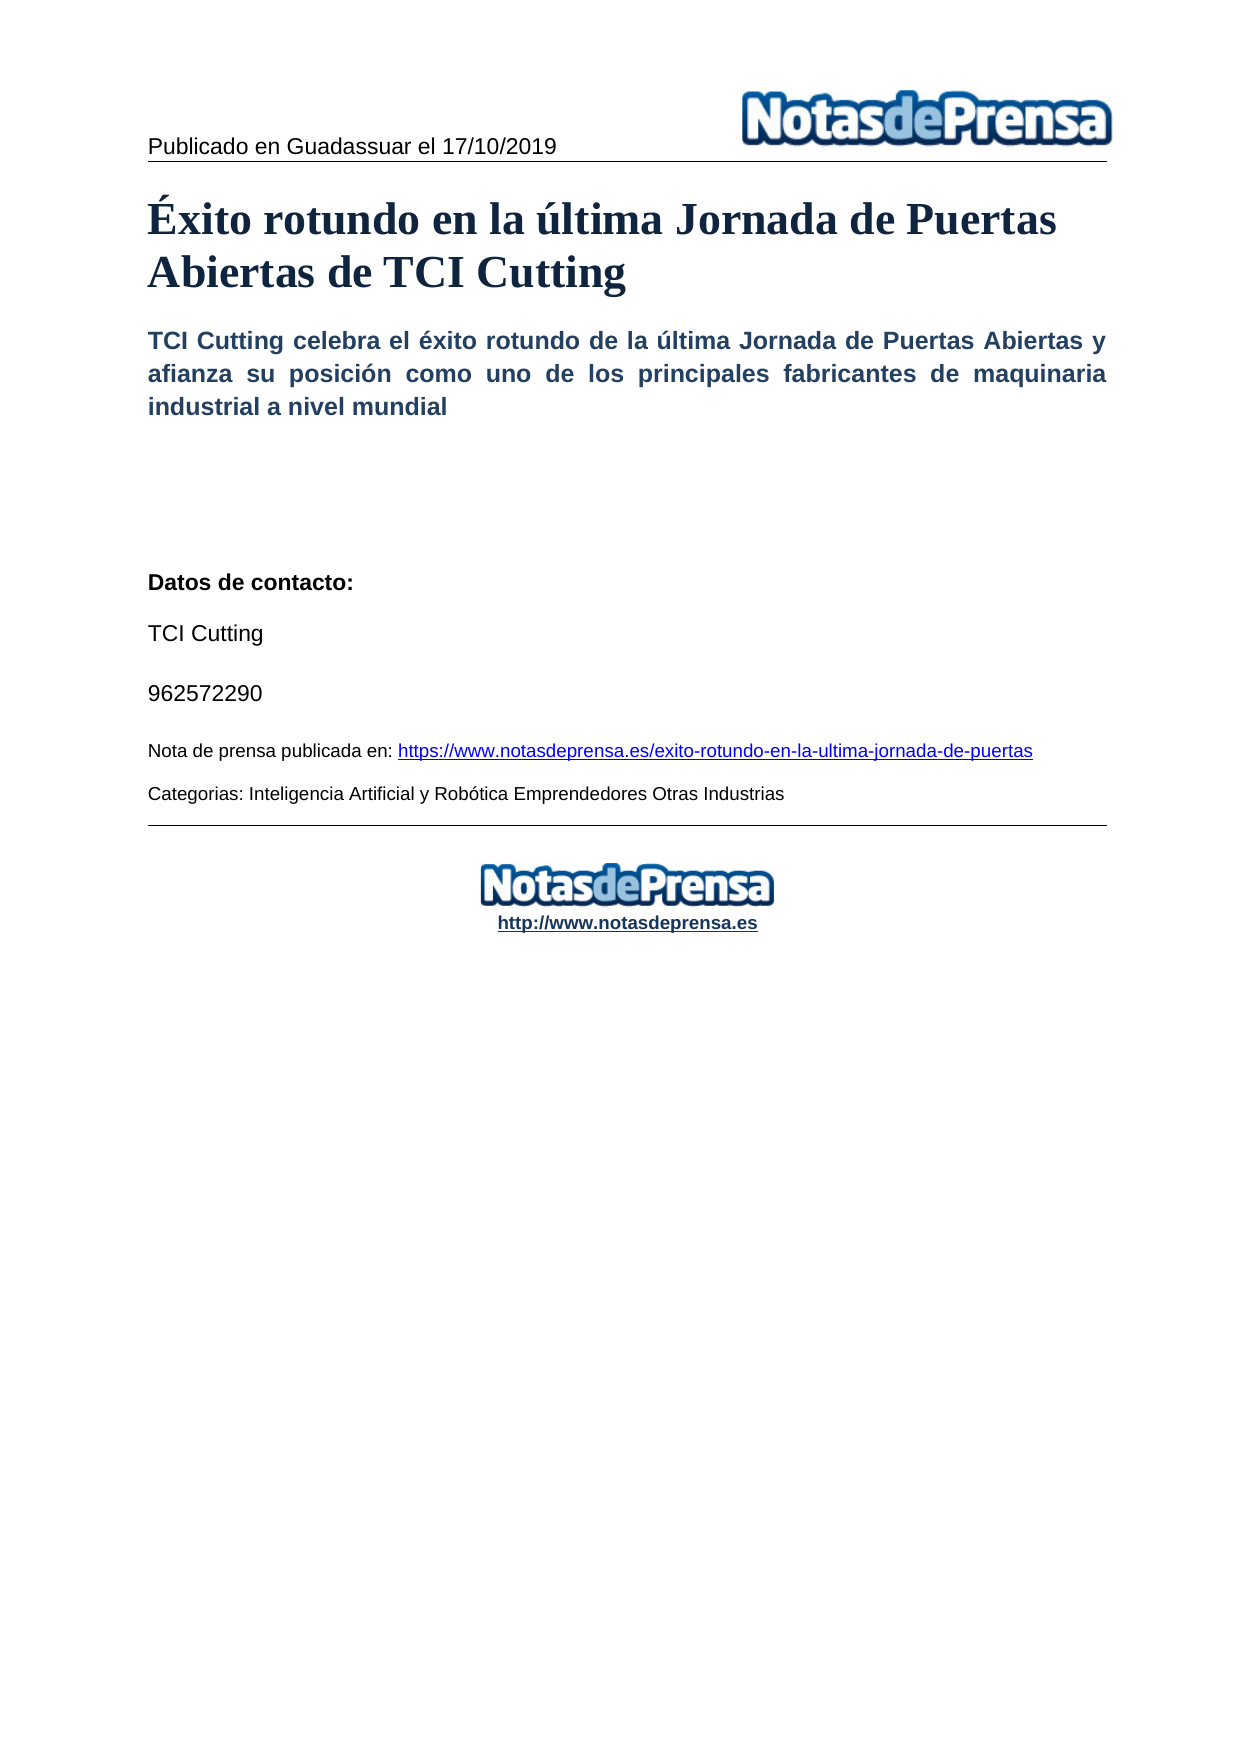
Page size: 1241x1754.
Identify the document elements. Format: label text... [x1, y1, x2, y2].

subtitle TCI Cutting celebra el éxito rotundo de la última Jornada de Puertas Abiertas y afianza su posición como uno de los principales fabricantes de maquinaria industrial a nivel mundial [148, 326, 1107, 421]
text TCI Cutting [148, 619, 1063, 646]
picture [742, 90, 1113, 148]
text Publicado en Guadassuar el 17/10/2019 [148, 133, 1107, 161]
text Datos de contacto: [148, 568, 1107, 595]
text 962572290 [148, 680, 1063, 706]
text Categorias: Inteligencia Artificial y Robótica Emprendedores Otras Industrias [148, 783, 1107, 804]
text http://www.notasdeprensa.es [148, 912, 1107, 934]
text Nota de prensa publicada en: https://www.notasdeprensa.es/exito-rotundo-en-la-ultima-jornada-de-puertas [148, 740, 1107, 762]
picture [480, 862, 775, 908]
subtitle Éxito rotundo en la última Jornada de Puertas Abiertas de TCI Cutting [148, 192, 1107, 297]
